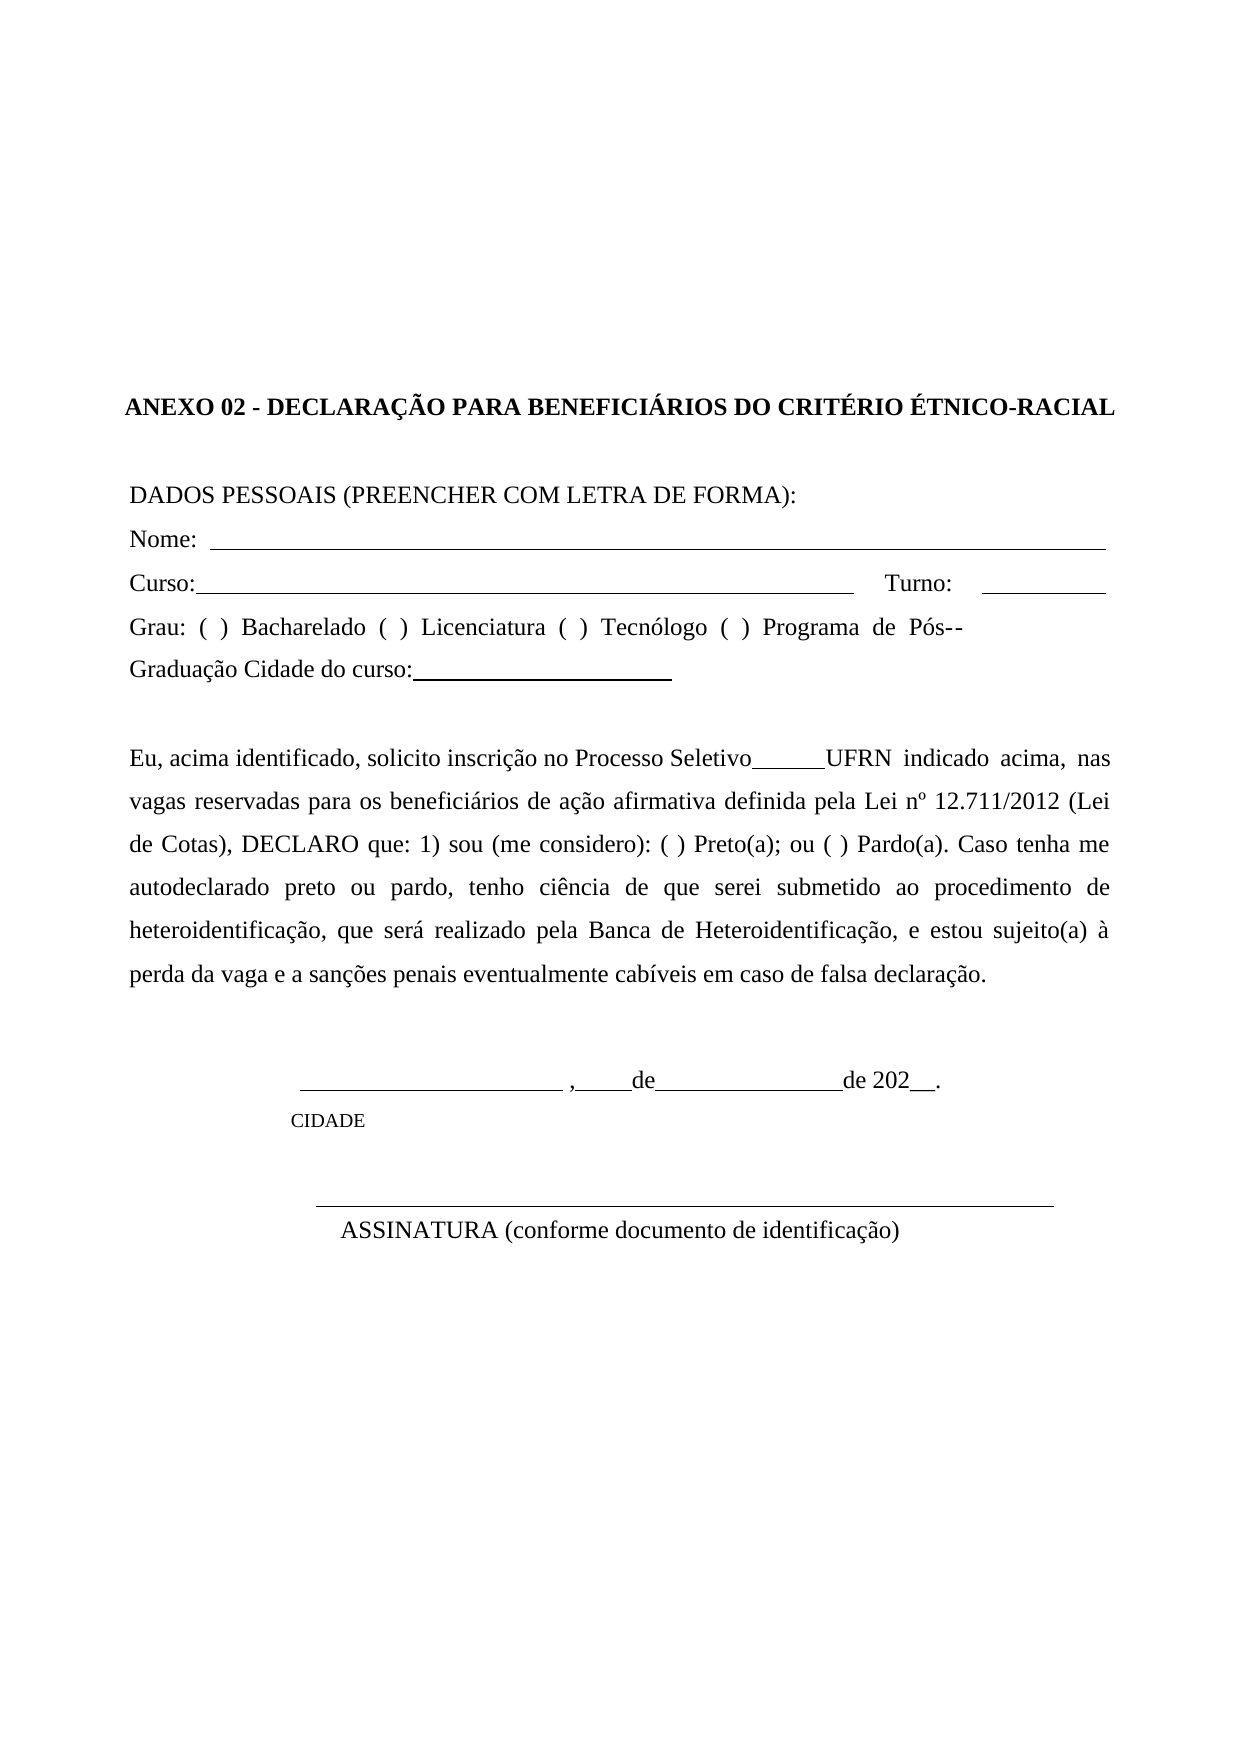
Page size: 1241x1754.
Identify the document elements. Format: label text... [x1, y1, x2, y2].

text CIDADE [291, 1109, 1122, 1131]
text ANEXO 02 - DECLARAÇÃO PARA BENEFICIÁRIOS DO CRITÉRIO ÉTNICO-RACIAL [118, 392, 1122, 421]
text Curso: Turno: [129, 568, 1122, 597]
text Eu, acima identificado, solicito inscrição no Processo Seletivo UFRN indicado acima, nas vagas reservadas para os beneficiários de ação afirmativa definida pela Lei nº 12.711/2012 (Lei de Cotas), DECLARO que: 1) sou (me considero): ( ) Preto(a); ou ( ) Pardo(a). Caso tenha me autodeclarado preto ou pardo, tenho ciência de que serei submetido ao procedimento de heteroidentificação, que será realizado pela Banca de Heteroidentificação, e estou sujeito(a) à perda da vaga e a sanções penais eventualmente cabíveis em caso de falsa declaração. [129, 743, 1111, 987]
text , de de 202__. [300, 1065, 1122, 1093]
text DADOS PESSOAIS (PREENCHER COM LETRA DE FORMA): [129, 480, 1122, 509]
text ASSINATURA (conforme documento de identificação) [287, 1215, 953, 1244]
text Nome: [129, 524, 1122, 552]
text Grau: ( ) Bacharelado ( ) Licenciatura ( ) Tecnólogo ( ) Programa de Pós-­‐Graduação Cidade do curso: [129, 612, 963, 683]
